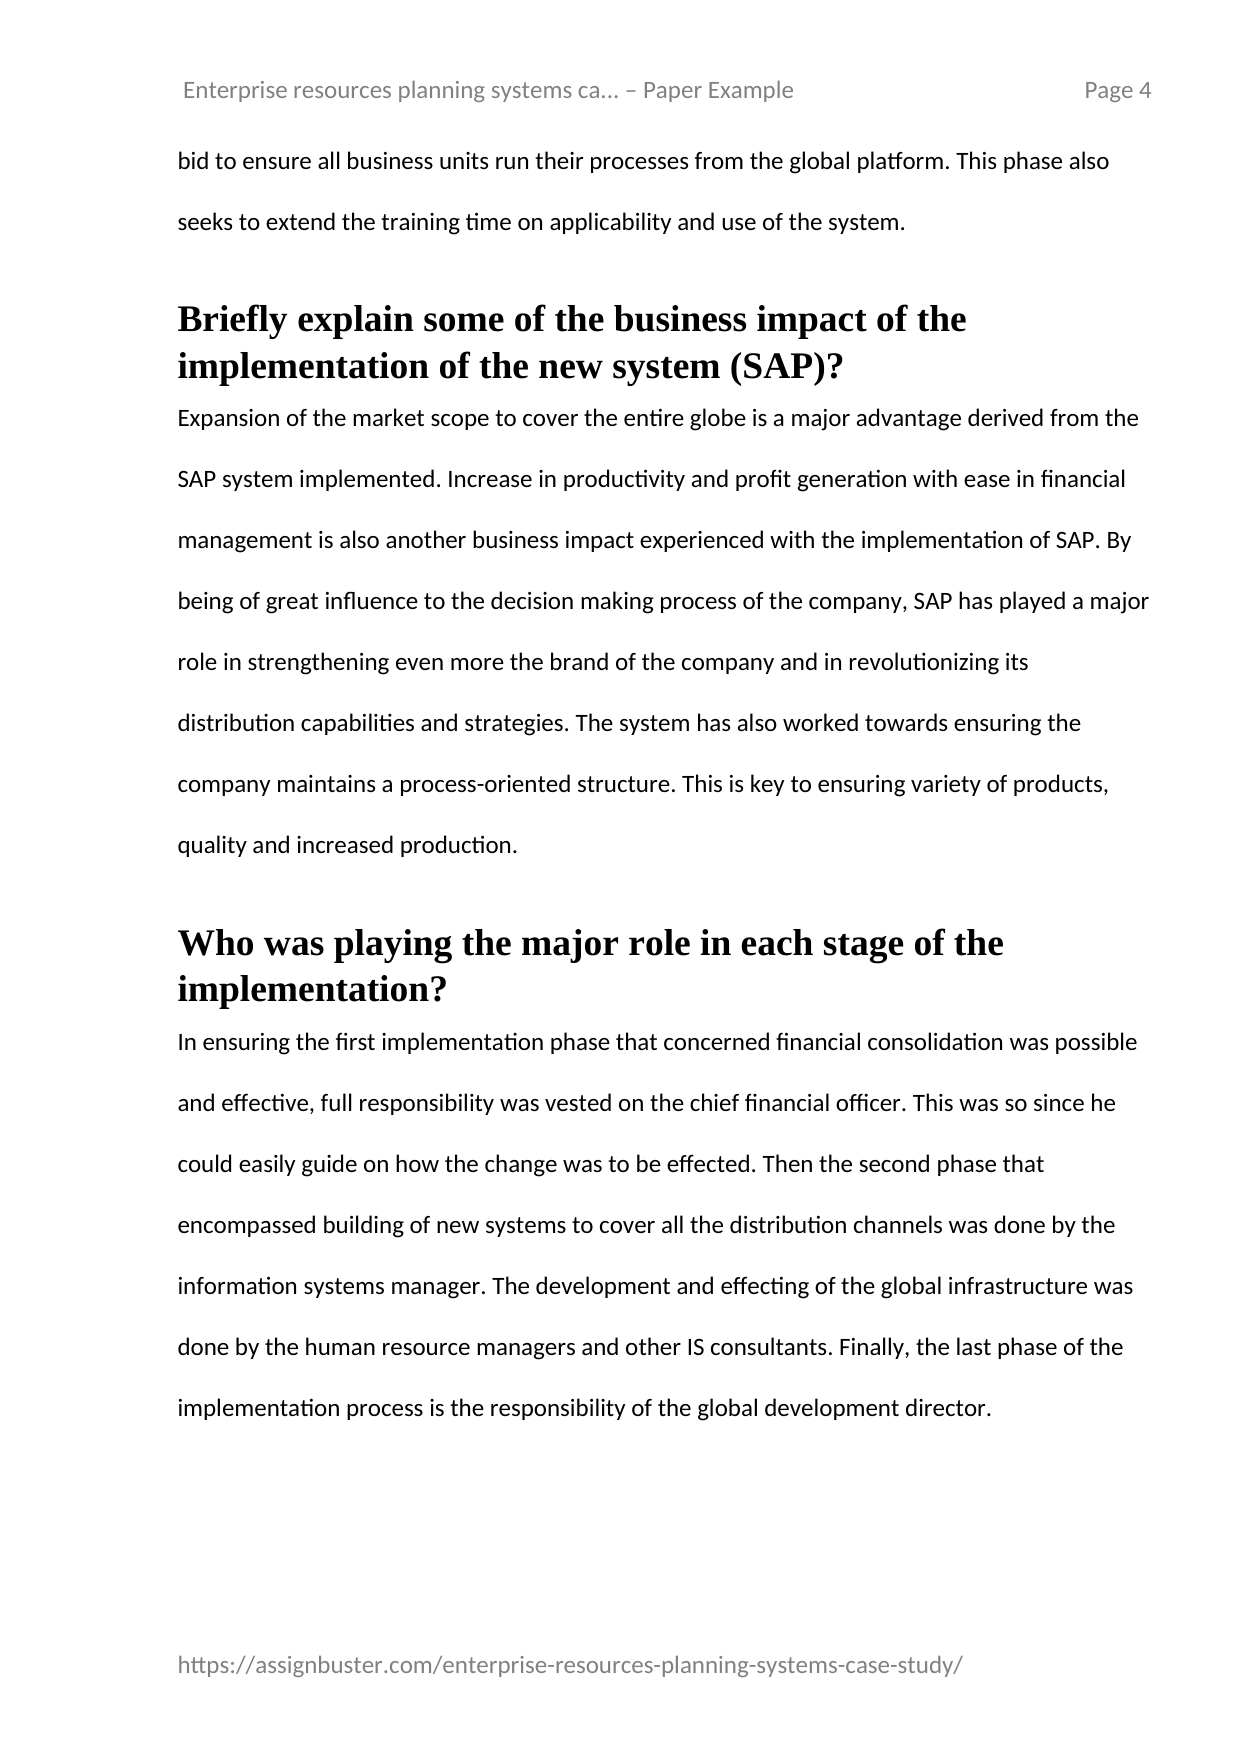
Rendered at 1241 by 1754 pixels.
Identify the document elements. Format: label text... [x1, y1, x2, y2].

subtitle Briefly explain some of the business impact of the implementation of the new system (SAP)? [177, 297, 1152, 386]
subtitle Who was playing the major role in each stage of the implementation? [177, 920, 1152, 1010]
text In ensuring the first implementation phase that concerned financial consolidation was possible and effective, full responsibility was vested on the chief financial officer. This was so since he could easily guide on how the change was to be effected. Then the second phase that encompassed building of new systems to cover all the distribution channels was done by the information systems manager. The development and effecting of the global infrastructure was done by the human resource managers and other IS consultants. Finally, the last phase of the implementation process is the responsibility of the global development director. [177, 1026, 1152, 1422]
text Expansion of the market scope to cover the entire globe is a major advantage derived from the SAP system implemented. Increase in productivity and profit generation with ease in financial management is also another business impact experienced with the implementation of SAP. By being of great influence to the decision making process of the company, SAP has played a major role in strengthening even more the brand of the company and in revolutionizing its distribution capabilities and strategies. The system has also worked towards ensuring the company maintains a process-oriented structure. This is key to ensuring variety of products, quality and increased production. [177, 402, 1152, 860]
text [177, 145, 1152, 237]
